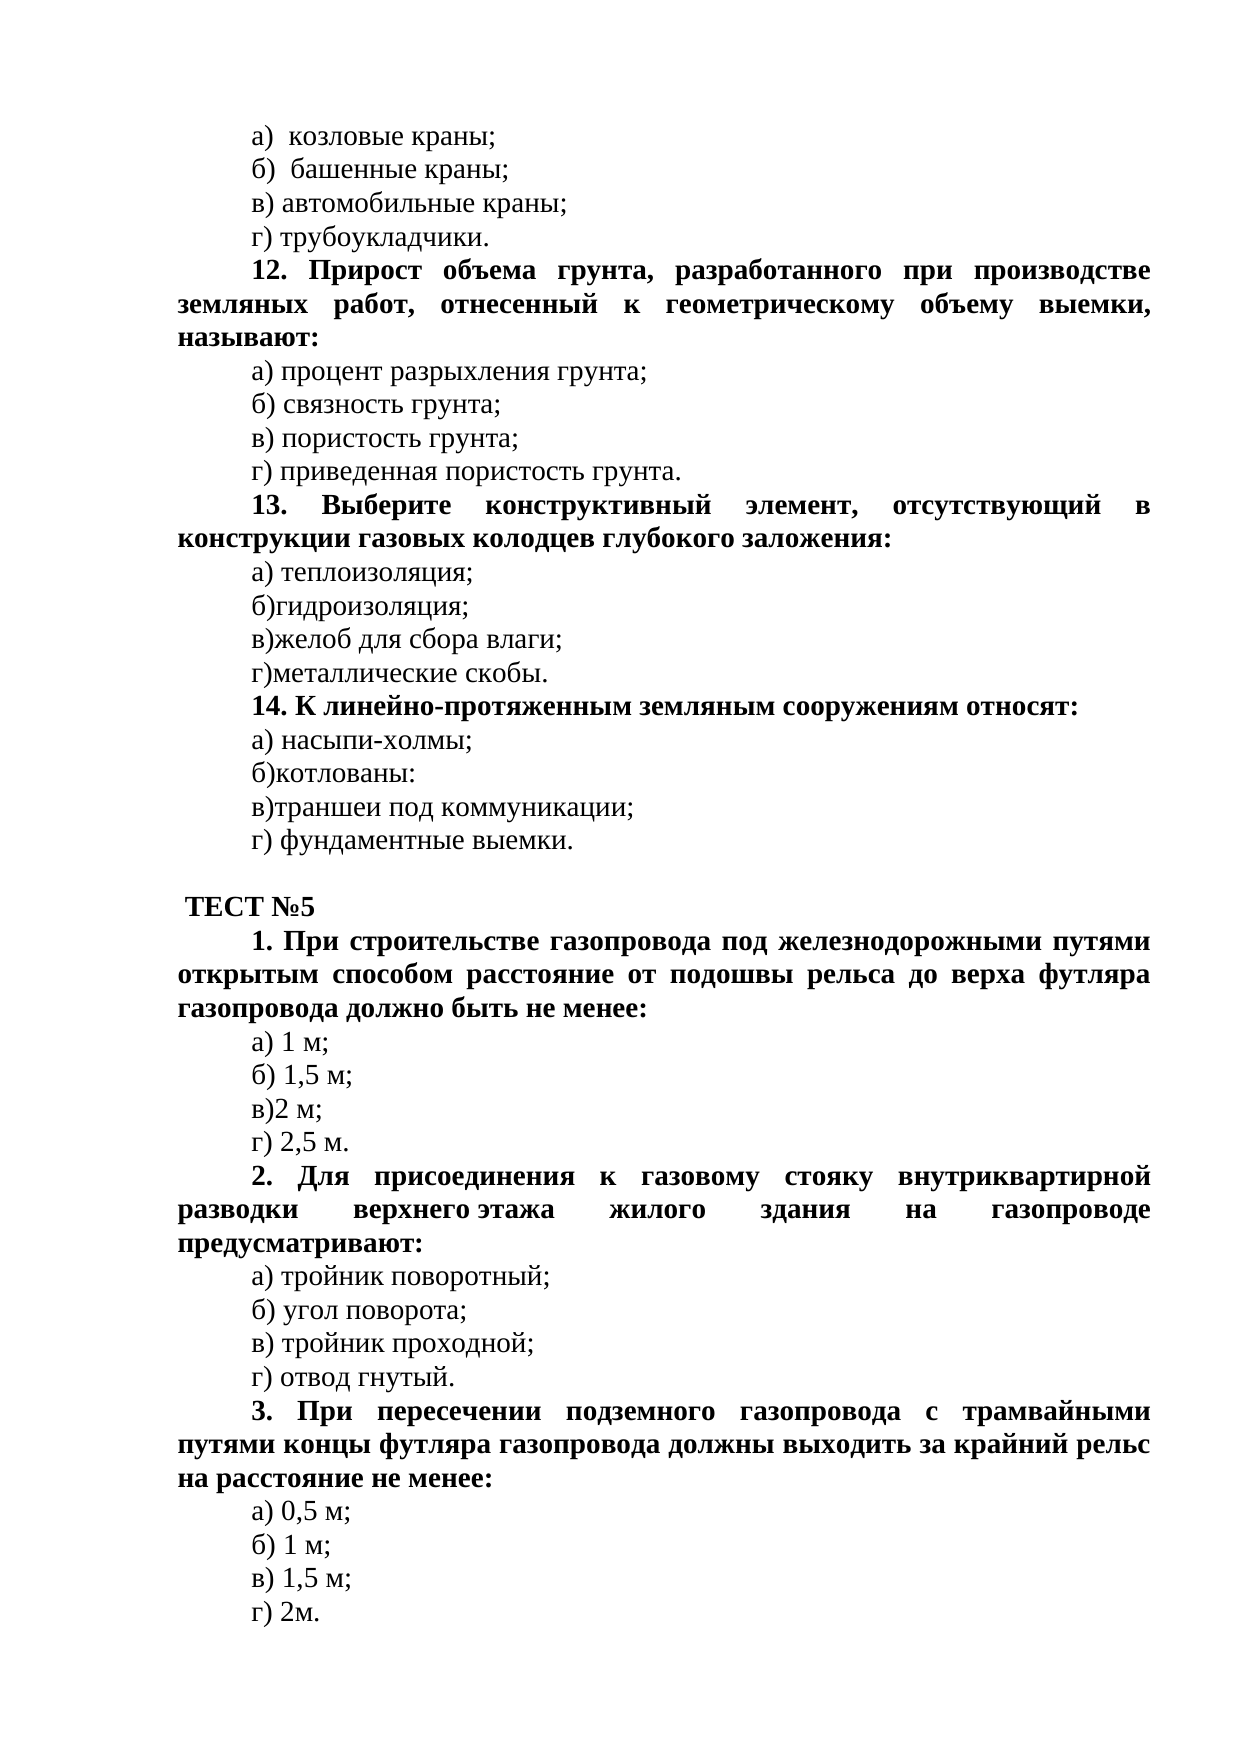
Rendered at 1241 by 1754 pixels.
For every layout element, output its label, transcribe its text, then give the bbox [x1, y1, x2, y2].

text г) приведенная пористость грунта. [177, 453, 1152, 487]
text ТЕСТ №5 [177, 889, 1152, 923]
text 13. Выберите конструктивный элемент, отсутствующий в конструкции газовых колодцев глубокого заложения: [177, 487, 1152, 554]
text 2. Для присоединения к газовому стояку внутриквартирной разводки верхнего этажа жилого здания на газопроводе предусматривают: [177, 1158, 1152, 1258]
text г) 2м. [177, 1594, 1152, 1627]
text 14. К линейно-протяженным земляным сооружениям относят: [177, 688, 1152, 722]
text б) башенные краны; [177, 152, 1152, 185]
text г)металлические скобы. [177, 655, 1152, 688]
text б) 1,5 м; [177, 1057, 1152, 1091]
text б)котлованы: [177, 755, 1152, 789]
text а) 1 м; [177, 1024, 1152, 1057]
text б) угол поворота; [177, 1292, 1152, 1326]
text в) 1,5 м; [177, 1560, 1152, 1594]
text г) фундаментные выемки. [177, 822, 1152, 856]
text а) теплоизоляция; [177, 554, 1152, 588]
text а) 0,5 м; [177, 1493, 1152, 1527]
text а) тройник поворотный; [177, 1258, 1152, 1292]
text в) пористость грунта; [177, 420, 1152, 453]
text а) процент разрыхления грунта; [177, 353, 1152, 386]
text а) насыпи-холмы; [177, 722, 1152, 755]
text 1. При строительстве газопровода под железнодорожными путями открытым способом расстояние от подошвы рельса до верха футляра газопровода должно быть не менее: [177, 923, 1152, 1024]
text а) козловые краны; [177, 118, 1152, 152]
text в)траншеи под коммуникации; [177, 789, 1152, 822]
text б) связность грунта; [177, 386, 1152, 420]
text б) 1 м; [177, 1527, 1152, 1560]
text 12. Прирост объема грунта, разработанного при производстве земляных работ, отнесенный к геометрическому объему выемки, называют: [177, 252, 1152, 353]
text в) автомобильные краны; г) трубоукладчики. [177, 185, 1152, 252]
text б)гидроизоляция; [177, 588, 1152, 621]
text г) отвод гнутый. [177, 1359, 1152, 1393]
text г) 2,5 м. [177, 1124, 1152, 1158]
text в)желоб для сбора влаги; [177, 621, 1152, 655]
text в)2 м; [177, 1091, 1152, 1124]
text 3. При пересечении подземного газопровода с трамвайными путями концы футляра газопровода должны выходить за крайний рельс на расстояние не менее: [177, 1393, 1152, 1493]
text в) тройник проходной; [177, 1326, 1152, 1359]
